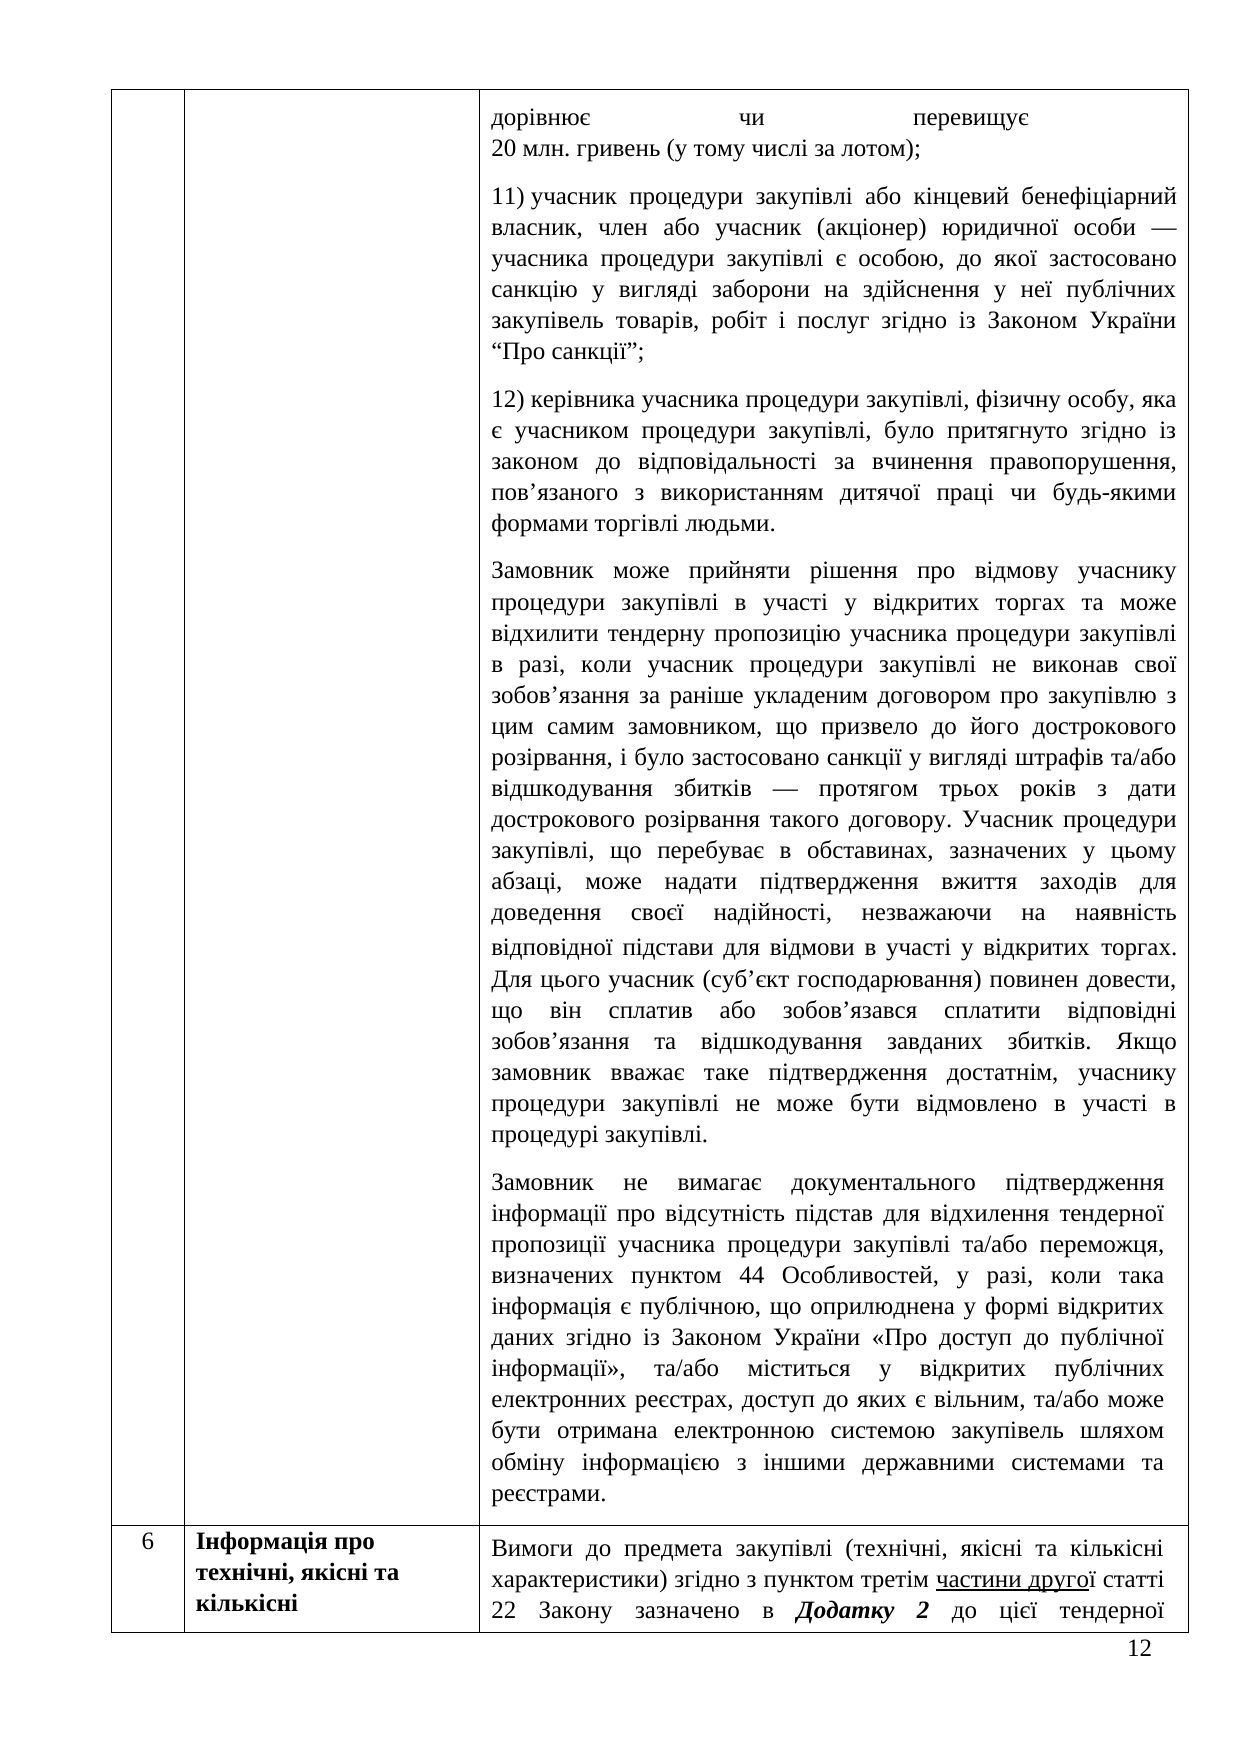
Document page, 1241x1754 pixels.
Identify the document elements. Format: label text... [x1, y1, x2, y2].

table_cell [185, 90, 479, 1525]
table_cell 5 [112, 90, 184, 1525]
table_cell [480, 90, 1188, 1525]
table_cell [185, 1526, 479, 1632]
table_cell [480, 1526, 1188, 1632]
table_cell 6 [112, 1526, 184, 1632]
